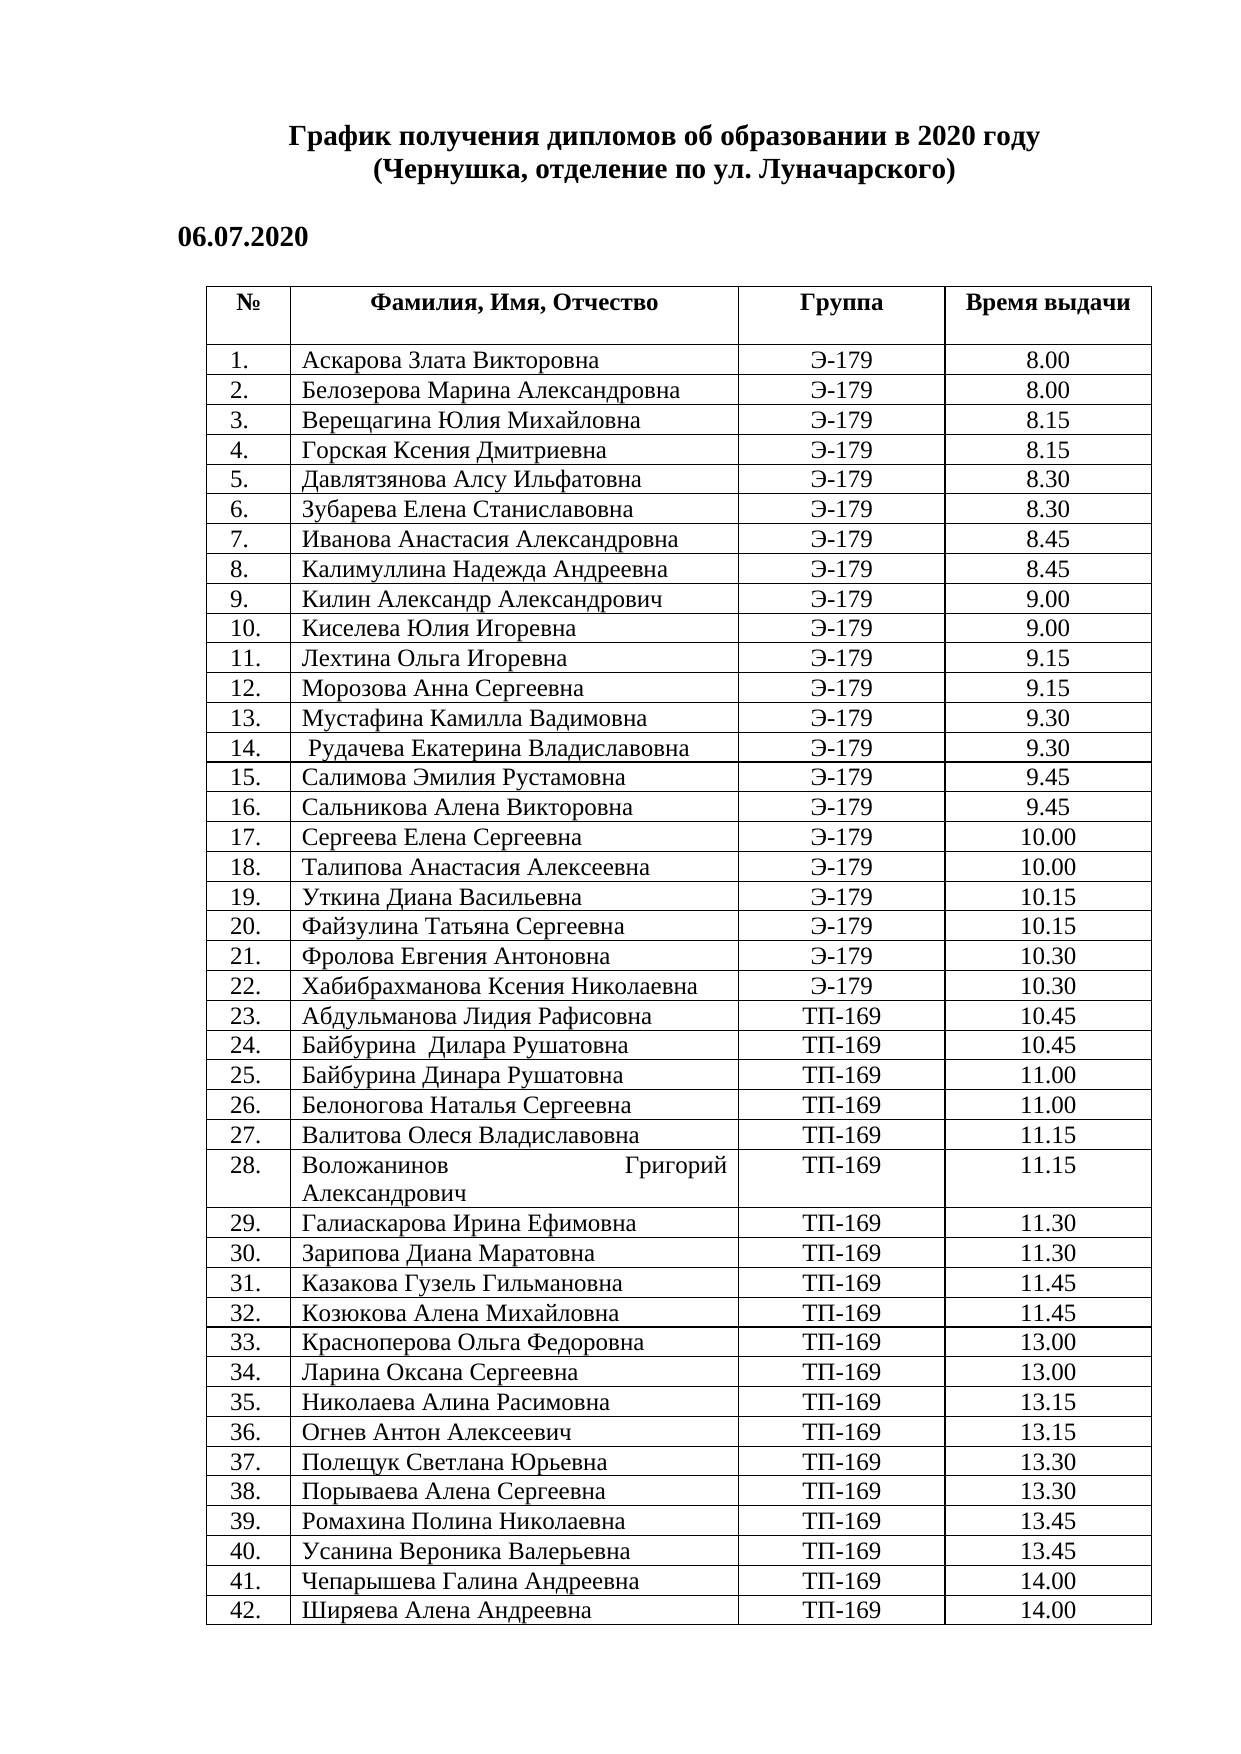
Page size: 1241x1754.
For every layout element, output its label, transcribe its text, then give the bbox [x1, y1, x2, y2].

table_cell Байбурина Динара Рушатовна [291, 1060, 738, 1089]
table_cell Аскарова Злата Викторовна [291, 345, 738, 374]
table_cell 9.45 [946, 763, 1151, 791]
table_cell 8.15 [946, 405, 1151, 434]
table_cell [207, 822, 290, 851]
table_cell 11.30 [946, 1238, 1151, 1267]
table_cell 9.15 [946, 643, 1151, 672]
table_cell Э-179 [739, 971, 944, 1000]
table_cell 9.15 [946, 673, 1151, 702]
table_cell 13.00 [946, 1328, 1151, 1356]
table_cell Э-179 [739, 465, 944, 493]
table_cell [207, 1208, 290, 1237]
table_cell 8.00 [946, 375, 1151, 404]
table_cell Лехтина Ольга Игоревна [291, 643, 738, 672]
table_cell Э-179 [739, 941, 944, 970]
table_cell [207, 524, 290, 553]
table_cell 11.15 [946, 1150, 1151, 1207]
table_cell [207, 1328, 290, 1356]
table_cell Белоногова Наталья Сергеевна [291, 1090, 738, 1119]
table_cell 14.00 [946, 1596, 1151, 1624]
table_cell ТП-169 [739, 1268, 944, 1297]
table_cell Килин Александр Александрович [291, 584, 738, 612]
table_cell [207, 703, 290, 732]
table_cell [207, 1060, 290, 1089]
table_cell [207, 554, 290, 583]
table_cell Усанина Вероника Валерьевна [291, 1536, 738, 1565]
table_cell 9.00 [946, 614, 1151, 642]
table_cell 8.15 [946, 435, 1151, 463]
table_cell [207, 1447, 290, 1475]
table_cell ТП-169 [739, 1536, 944, 1565]
table_cell Э-179 [739, 852, 944, 881]
table_cell [207, 1001, 290, 1029]
table_cell Хабибрахманова Ксения Николаевна [291, 971, 738, 1000]
table_cell Э-179 [739, 435, 944, 463]
table_cell Талипова Анастасия Алексеевна [291, 852, 738, 881]
table_cell [207, 435, 290, 463]
table_cell Красноперова Ольга Федоровна [291, 1328, 738, 1356]
table_cell 11.00 [946, 1060, 1151, 1089]
table_cell 8.45 [946, 524, 1151, 553]
table_cell 11.45 [946, 1298, 1151, 1326]
table_cell Э-179 [739, 524, 944, 553]
table_cell 10.15 [946, 911, 1151, 940]
text График получения дипломов об образовании в 2020 году [177, 118, 1152, 152]
table_cell [207, 882, 290, 910]
table_cell [207, 911, 290, 940]
table_cell ТП-169 [739, 1090, 944, 1119]
table_cell [207, 1506, 290, 1535]
table_cell 14.00 [946, 1566, 1151, 1594]
table_cell Полещук Светлана Юрьевна [291, 1447, 738, 1475]
table_cell ТП-169 [739, 1120, 944, 1149]
table_cell ТП-169 [739, 1357, 944, 1386]
table_cell Э-179 [739, 584, 944, 612]
table_cell 13.45 [946, 1536, 1151, 1565]
table_cell 13.45 [946, 1506, 1151, 1535]
table_header Фамилия, Имя, Отчество [291, 287, 738, 344]
table_cell 11.15 [946, 1120, 1151, 1149]
table_cell 10.30 [946, 971, 1151, 1000]
table_cell ТП-169 [739, 1506, 944, 1535]
table_cell 9.30 [946, 703, 1151, 732]
table_cell Киселева Юлия Игоревна [291, 614, 738, 642]
table_cell Зарипова Диана Маратовна [291, 1238, 738, 1267]
table_cell [207, 1357, 290, 1386]
table_cell ТП-169 [739, 1447, 944, 1475]
table_cell Николаева Алина Расимовна [291, 1387, 738, 1416]
table_cell Э-179 [739, 763, 944, 791]
table_cell 10.45 [946, 1031, 1151, 1059]
table_cell [207, 971, 290, 1000]
table_cell ТП-169 [739, 1417, 944, 1446]
table_header Группа [739, 287, 944, 344]
table_cell Зубарева Елена Станиславовна [291, 494, 738, 523]
table_header № [207, 287, 290, 344]
table_cell 9.45 [946, 792, 1151, 821]
table_cell 10.15 [946, 882, 1151, 910]
table_cell 8.30 [946, 465, 1151, 493]
table_cell [207, 345, 290, 374]
table_cell [207, 584, 290, 612]
table_cell [207, 1150, 290, 1207]
table_cell [207, 1090, 290, 1119]
table_cell 13.00 [946, 1357, 1151, 1386]
table_cell Уткина Диана Васильевна [291, 882, 738, 910]
table_cell [207, 852, 290, 881]
table_cell [207, 614, 290, 642]
table_cell [207, 941, 290, 970]
table_cell ТП-169 [739, 1208, 944, 1237]
table_cell Э-179 [739, 345, 944, 374]
table_cell 9.30 [946, 733, 1151, 761]
table_cell Салимова Эмилия Рустамовна [291, 763, 738, 791]
table_cell Байбурина Дилара Рушатовна [291, 1031, 738, 1059]
table_cell ТП-169 [739, 1238, 944, 1267]
table_cell Сергеева Елена Сергеевна [291, 822, 738, 851]
table_cell [207, 1120, 290, 1149]
table_cell [207, 375, 290, 404]
table_cell Абдульманова Лидия Рафисовна [291, 1001, 738, 1029]
table_cell Давлятзянова Алсу Ильфатовна [291, 465, 738, 493]
table_cell 9.00 [946, 584, 1151, 612]
table_cell ТП-169 [739, 1298, 944, 1326]
table_cell Э-179 [739, 911, 944, 940]
table_cell Горская Ксения Дмитриевна [291, 435, 738, 463]
table_cell ТП-169 [739, 1566, 944, 1594]
table_cell [207, 1417, 290, 1446]
table_cell ТП-169 [739, 1150, 944, 1207]
table_cell 13.15 [946, 1417, 1151, 1446]
table_cell [207, 1596, 290, 1624]
table_cell Э-179 [739, 673, 944, 702]
table_cell Огнев Антон Алексеевич [291, 1417, 738, 1446]
table_cell [207, 1238, 290, 1267]
table_cell Порываева Алена Сергеевна [291, 1476, 738, 1505]
table_cell Козюкова Алена Михайловна [291, 1298, 738, 1326]
table_cell [207, 1298, 290, 1326]
table_cell Мустафина Камилла Вадимовна [291, 703, 738, 732]
table_cell Э-179 [739, 822, 944, 851]
table_cell ТП-169 [739, 1328, 944, 1356]
table_cell 13.30 [946, 1476, 1151, 1505]
table_cell 11.45 [946, 1268, 1151, 1297]
table_cell Э-179 [739, 882, 944, 910]
table_cell 8.30 [946, 494, 1151, 523]
table_cell Сальникова Алена Викторовна [291, 792, 738, 821]
table_cell [207, 792, 290, 821]
table_cell [207, 494, 290, 523]
table_cell Чепарышева Галина Андреевна [291, 1566, 738, 1594]
table_cell Рудачева Екатерина Владиславовна [291, 733, 738, 761]
table_cell Ширяева Алена Андреевна [291, 1596, 738, 1624]
table_cell ТП-169 [739, 1060, 944, 1089]
table_cell Воложанинов Григорий Александрович [291, 1150, 738, 1207]
table_cell 11.00 [946, 1090, 1151, 1119]
table_cell Фролова Евгения Антоновна [291, 941, 738, 970]
table_cell Верещагина Юлия Михайловна [291, 405, 738, 434]
table_cell [207, 643, 290, 672]
table_cell 10.00 [946, 822, 1151, 851]
table_cell ТП-169 [739, 1387, 944, 1416]
table_cell [207, 763, 290, 791]
table_cell [207, 1536, 290, 1565]
table_cell Э-179 [739, 405, 944, 434]
text 06.07.2020 [177, 219, 1152, 252]
table_cell Морозова Анна Сергеевна [291, 673, 738, 702]
table_cell 11.30 [946, 1208, 1151, 1237]
table_cell [207, 673, 290, 702]
table_cell ТП-169 [739, 1031, 944, 1059]
table_cell Белозерова Марина Александровна [291, 375, 738, 404]
table_cell Ромахина Полина Николаевна [291, 1506, 738, 1535]
table_cell [207, 465, 290, 493]
table_cell Галиаскарова Ирина Ефимовна [291, 1208, 738, 1237]
table_cell Калимуллина Надежда Андреевна [291, 554, 738, 583]
text (Чернушка, отделение по ул. Луначарского) [177, 152, 1152, 185]
table_cell ТП-169 [739, 1596, 944, 1624]
table_cell [207, 1566, 290, 1594]
table_cell Ларина Оксана Сергеевна [291, 1357, 738, 1386]
table_cell ТП-169 [739, 1476, 944, 1505]
table_cell 8.00 [946, 345, 1151, 374]
table_cell Э-179 [739, 703, 944, 732]
table_cell [207, 405, 290, 434]
table_cell Э-179 [739, 554, 944, 583]
table_cell Валитова Олеся Владиславовна [291, 1120, 738, 1149]
table_cell [207, 733, 290, 761]
table_cell Э-179 [739, 614, 944, 642]
table_cell [207, 1268, 290, 1297]
table_cell [207, 1031, 290, 1059]
table_cell 13.15 [946, 1387, 1151, 1416]
table_cell [207, 1387, 290, 1416]
table_cell Иванова Анастасия Александровна [291, 524, 738, 553]
table_cell Э-179 [739, 643, 944, 672]
table_cell 10.30 [946, 941, 1151, 970]
table_cell 10.00 [946, 852, 1151, 881]
table_cell Э-179 [739, 375, 944, 404]
table_cell 13.30 [946, 1447, 1151, 1475]
table_cell Файзулина Татьяна Сергеевна [291, 911, 738, 940]
table_cell Казакова Гузель Гильмановна [291, 1268, 738, 1297]
table_cell Э-179 [739, 792, 944, 821]
table_cell 8.45 [946, 554, 1151, 583]
table_cell Э-179 [739, 494, 944, 523]
table_cell [207, 1476, 290, 1505]
table_cell 10.45 [946, 1001, 1151, 1029]
table_header Время выдачи [946, 287, 1151, 344]
table_cell Э-179 [739, 733, 944, 761]
table_cell ТП-169 [739, 1001, 944, 1029]
